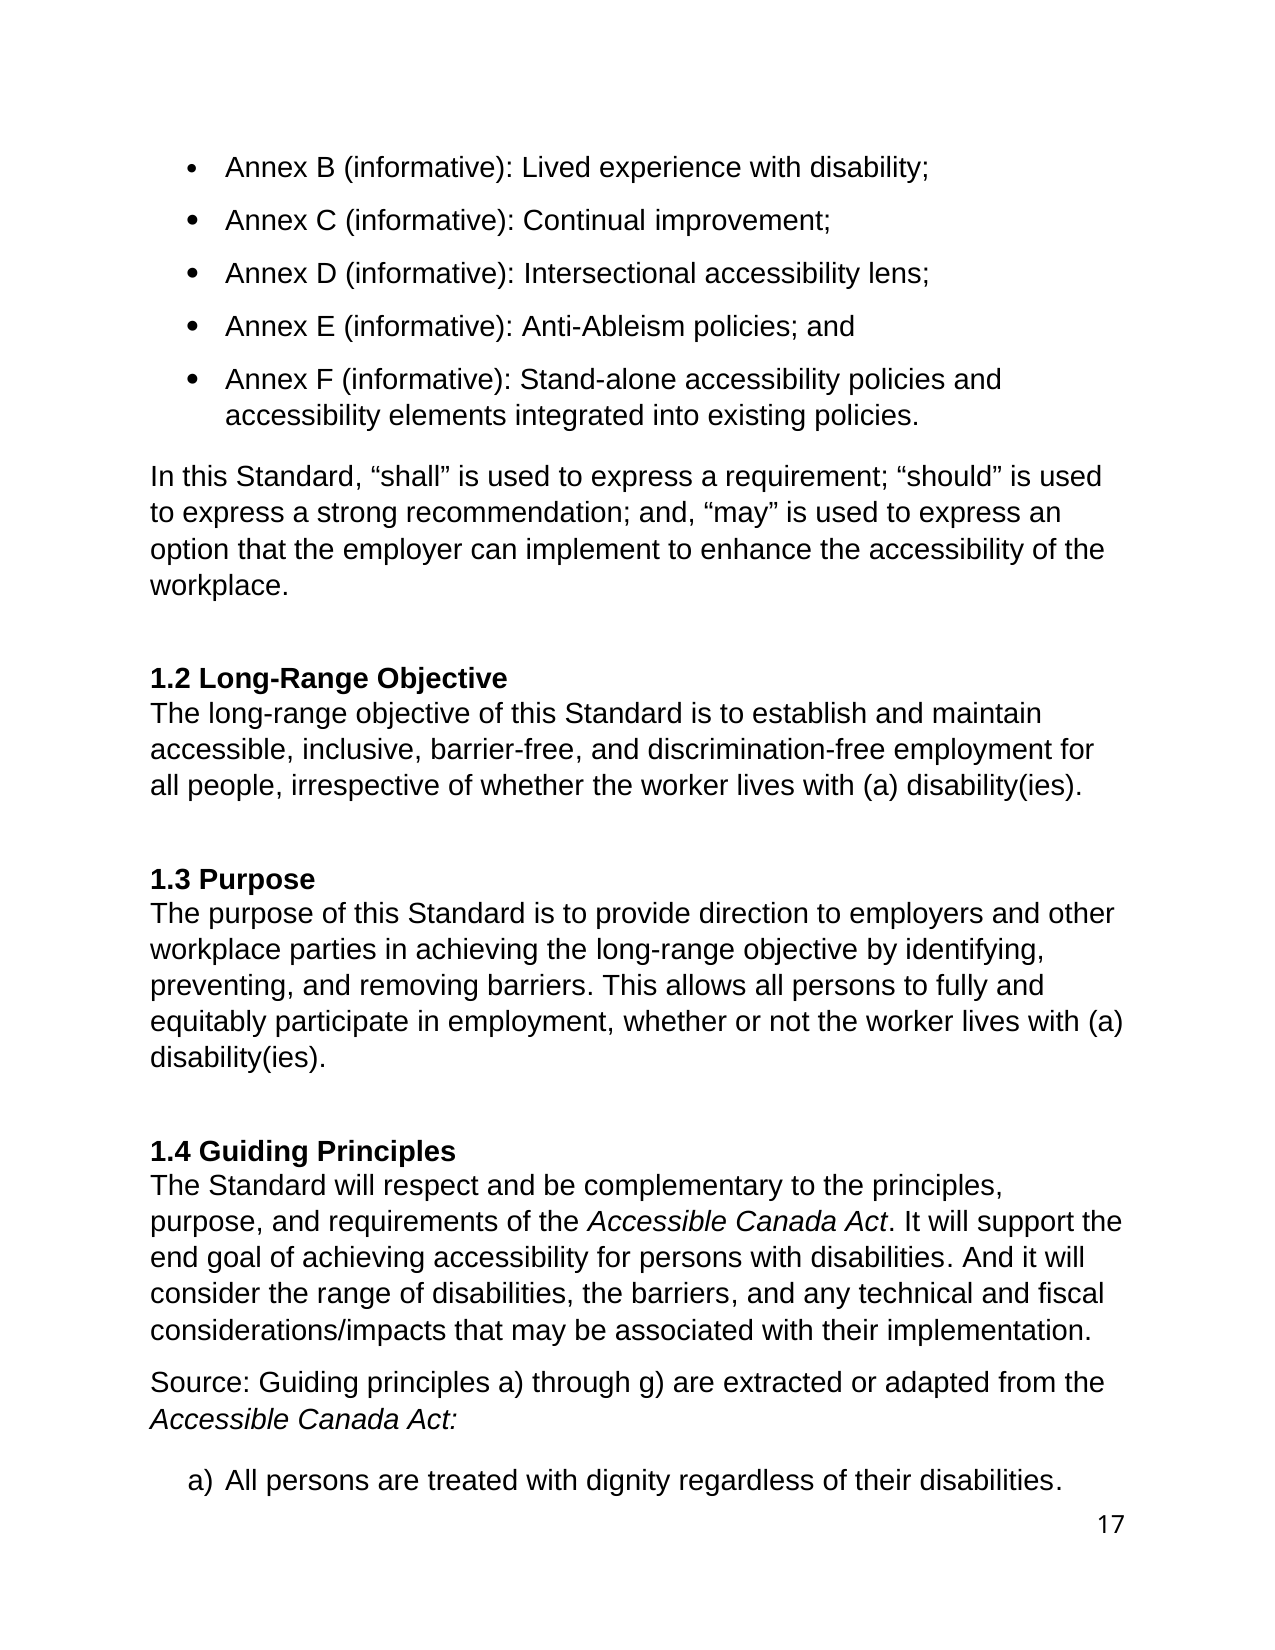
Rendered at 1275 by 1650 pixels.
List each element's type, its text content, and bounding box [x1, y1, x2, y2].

list Annex F (informative): Stand-alone accessibility policies and accessibility elements integrated into existing policies. [187, 362, 1125, 432]
text The Standard will respect and be complementary to the principles, purpose, and requirements of the Accessible Canada Act. It will support the end goal of achieving accessibility for persons with disabilities. And it will consider the range of disabilities, the barriers, and any technical and fiscal considerations/impacts that may be associated with their implementation. [150, 1168, 1125, 1346]
list Annex C (informative): Continual improvement; [187, 203, 1125, 237]
list Annex D (informative): Intersectional accessibility lens; [187, 256, 1125, 289]
text In this Standard, “shall” is used to express a requirement; “should” is used to express a strong recommendation; and, “may” is used to express an option that the employer can implement to enhance the accessibility of the workplace. [150, 459, 1125, 601]
text Source: Guiding principles a) through g) are extracted or adapted from the Accessible Canada Act: [150, 1366, 1125, 1435]
subtitle Purpose [150, 862, 1125, 896]
list All persons are treated with dignity regardless of their disabilities. [187, 1463, 1125, 1496]
text The long-range objective of this Standard is to establish and maintain accessible, inclusive, barrier-free, and discrimination-free employment for all people, irrespective of whether the worker lives with (a) disability(ies). [150, 696, 1125, 801]
subtitle Guiding Principles [150, 1135, 1125, 1168]
text The purpose of this Standard is to provide direction to employers and other workplace parties in achieving the long-range objective by identifying, preventing, and removing barriers. This allows all persons to fully and equitably participate in employment, whether or not the worker lives with (a) disability(ies). [150, 896, 1125, 1074]
list Annex B (informative): Lived experience with disability; [187, 150, 1125, 183]
subtitle Long-Range Objective [150, 662, 1125, 696]
list Annex E (informative): Anti-Ableism policies; and [187, 309, 1125, 343]
